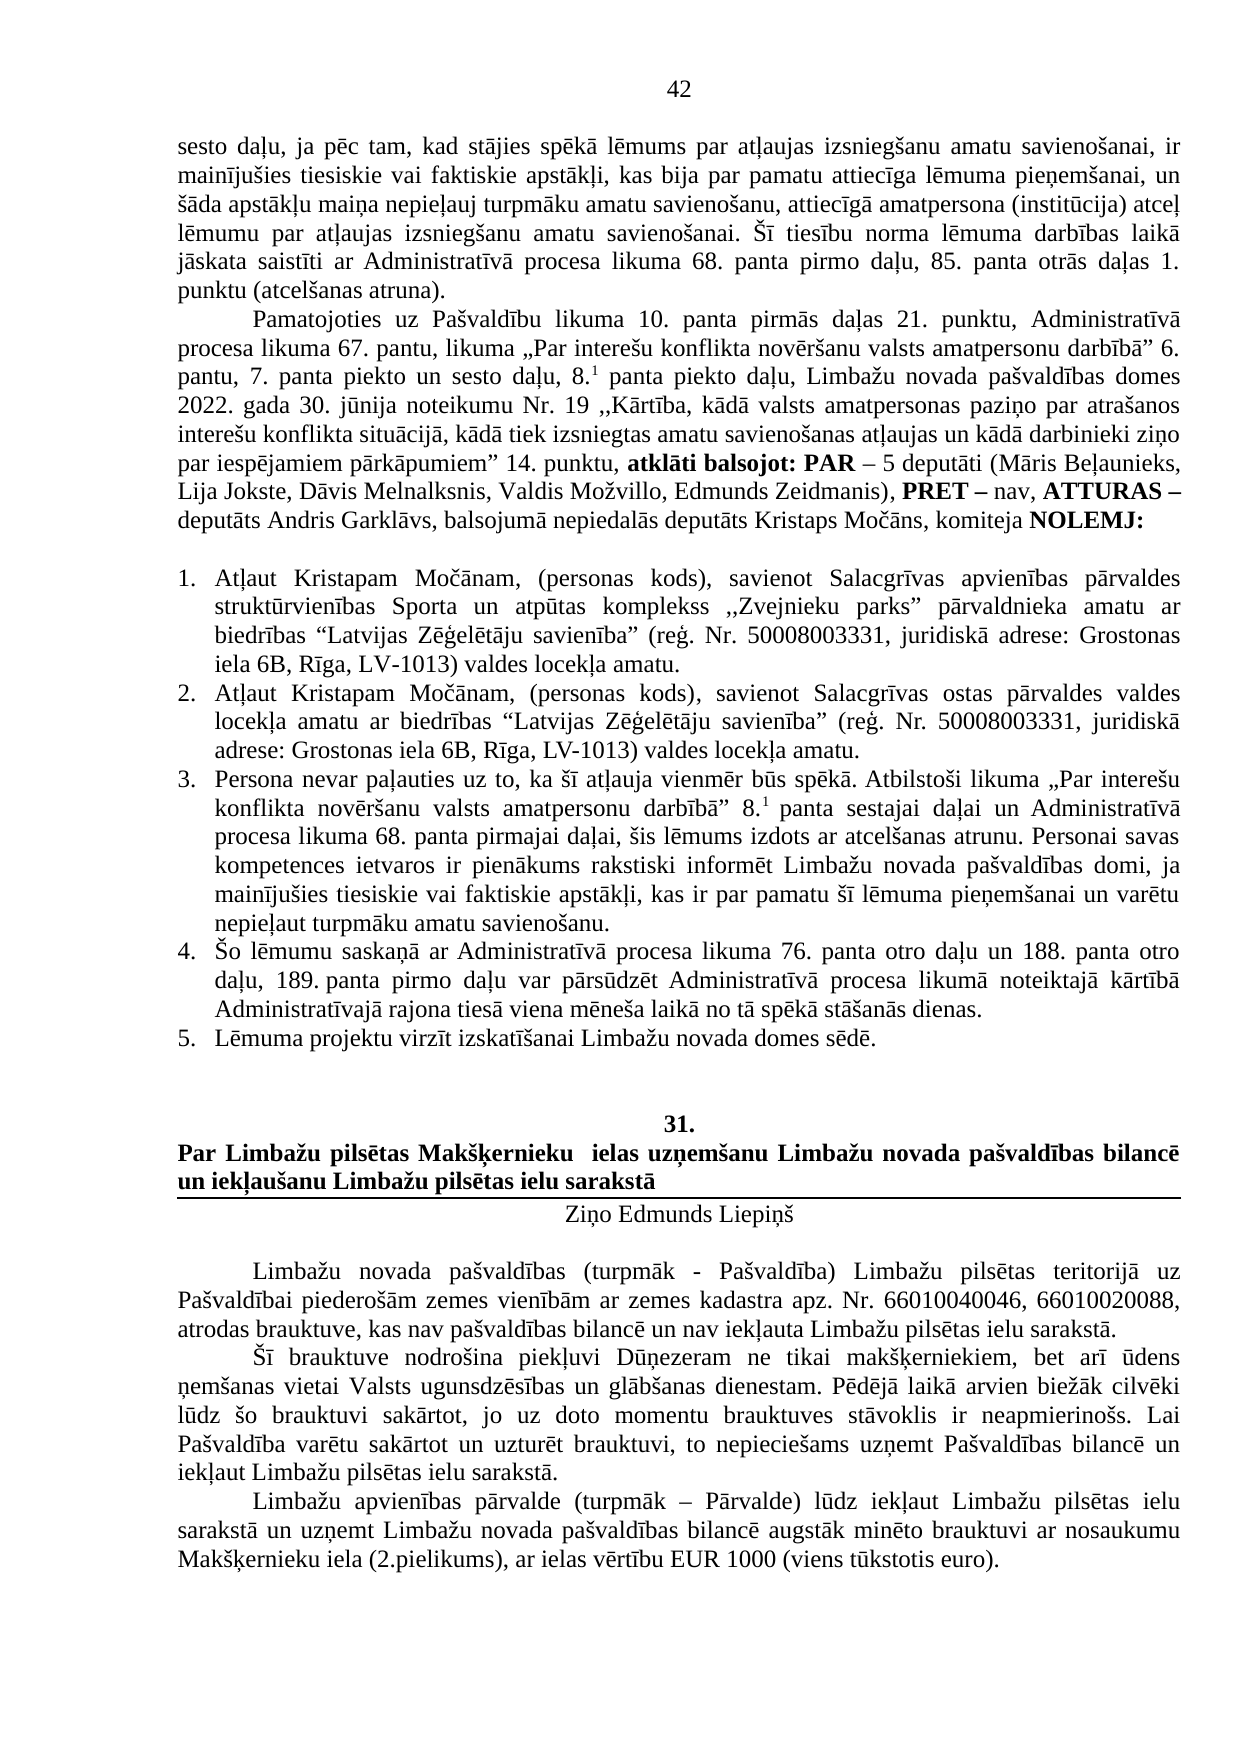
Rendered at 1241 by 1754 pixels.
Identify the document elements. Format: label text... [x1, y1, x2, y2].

list Atļaut Kristapam Močānam, (personas kods), savienot Salacgrīvas ostas pārvaldes valdes locekļa amatu ar biedrības “Latvijas Zēģelētāju savienība” (reģ. Nr. 50008003331, juridiskā adrese: Grostonas iela 6B, Rīga, LV-1013) valdes locekļa amatu. [177, 678, 1181, 764]
text Pamatojoties uz Pašvaldību likuma 10. panta pirmās daļas 21. punktu, Administratīvā procesa likuma 67. pantu, likuma „Par interešu konflikta novēršanu valsts amatpersonu darbībā” 6. pantu, 7. panta piekto un sesto daļu, 8.1 panta piekto daļu, Limbažu novada pašvaldības domes 2022. gada 30. jūnija noteikumu Nr. 19 ,,Kārtība, kādā valsts amatpersonas paziņo par atrašanos interešu konflikta situācijā, kādā tiek izsniegtas amatu savienošanas atļaujas un kādā darbinieki ziņo par iespējamiem pārkāpumiem” 14. punktu, atklāti balsojot: PAR – 5 deputāti (Māris Beļaunieks, Lija Jokste, Dāvis Melnalksnis, Valdis Možvillo, Edmunds Zeidmanis), PRET – nav, ATTURAS – deputāts Andris Garklāvs, balsojumā nepiedalās deputāts Kristaps Močāns, komiteja NOLEMJ: [177, 304, 1181, 534]
text Šī brauktuve nodrošina piekļuvi Dūņezeram ne tikai makšķerniekiem, bet arī ūdens ņemšanas vietai Valsts ugunsdzēsības un glābšanas dienestam. Pēdējā laikā arvien biežāk cilvēki lūdz šo brauktuvi sakārtot, jo uz doto momentu brauktuves stāvoklis ir neapmierinošs. Lai Pašvaldība varētu sakārtot un uzturēt brauktuvi, to nepieciešams uzņemt Pašvaldības bilancē un iekļaut Limbažu pilsētas ielu sarakstā. [177, 1342, 1181, 1486]
text Ziņo Edmunds Liepiņš [177, 1199, 1181, 1227]
text Limbažu novada pašvaldības (turpmāk - Pašvaldība) Limbažu pilsētas teritorijā uz Pašvaldībai piederošām zemes vienībām ar zemes kadastra apz. Nr. 66010040046, 66010020088, atrodas brauktuve, kas nav pašvaldības bilancē un nav iekļauta Limbažu pilsētas ielu sarakstā. [177, 1256, 1181, 1342]
text Limbažu apvienības pārvalde (turpmāk – Pārvalde) lūdz iekļaut Limbažu pilsētas ielu sarakstā un uzņemt Limbažu novada pašvaldības bilancē augstāk minēto brauktuvi ar nosaukumu Makšķernieku iela (2.pielikums), ar ielas vērtību EUR 1000 (viens tūkstotis euro). [177, 1486, 1181, 1572]
list Persona nevar paļauties uz to, ka šī atļauja vienmēr būs spēkā. Atbilstoši likuma „Par interešu konflikta novēršanu valsts amatpersonu darbībā” 8.1 panta sestajai daļai un Administratīvā procesa likuma 68. panta pirmajai daļai, šis lēmums izdots ar atcelšanas atrunu. Personai savas kompetences ietvaros ir pienākums rakstiski informēt Limbažu novada pašvaldības domi, ja mainījušies tiesiskie vai faktiskie apstākļi, kas ir par pamatu šī lēmuma pieņemšanai un varētu nepieļaut turpmāku amatu savienošanu. [177, 764, 1181, 936]
list Atļaut Kristapam Močānam, (personas kods), savienot Salacgrīvas apvienības pārvaldes struktūrvienības Sporta un atpūtas komplekss ,,Zvejnieku parks” pārvaldnieka amatu ar biedrības “Latvijas Zēģelētāju savienība” (reģ. Nr. 50008003331, juridiskā adrese: Grostonas iela 6B, Rīga, LV-1013) valdes locekļa amatu. [177, 563, 1181, 678]
text Par Limbažu pilsētas Makšķernieku ielas uzņemšanu Limbažu novada pašvaldības bilancē un iekļaušanu Limbažu pilsētas ielu sarakstā [177, 1138, 1181, 1197]
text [177, 131, 1181, 304]
text 31. [177, 1109, 1181, 1138]
list Šo lēmumu saskaņā ar Administratīvā procesa likuma 76. panta otro daļu un 188. panta otro daļu, 189. panta pirmo daļu var pārsūdzēt Administratīvā procesa likumā noteiktajā kārtībā Administratīvajā rajona tiesā viena mēneša laikā no tā spēkā stāšanās dienas. [177, 936, 1181, 1023]
list Lēmuma projektu virzīt izskatīšanai Limbažu novada domes sēdē. [177, 1023, 1181, 1051]
